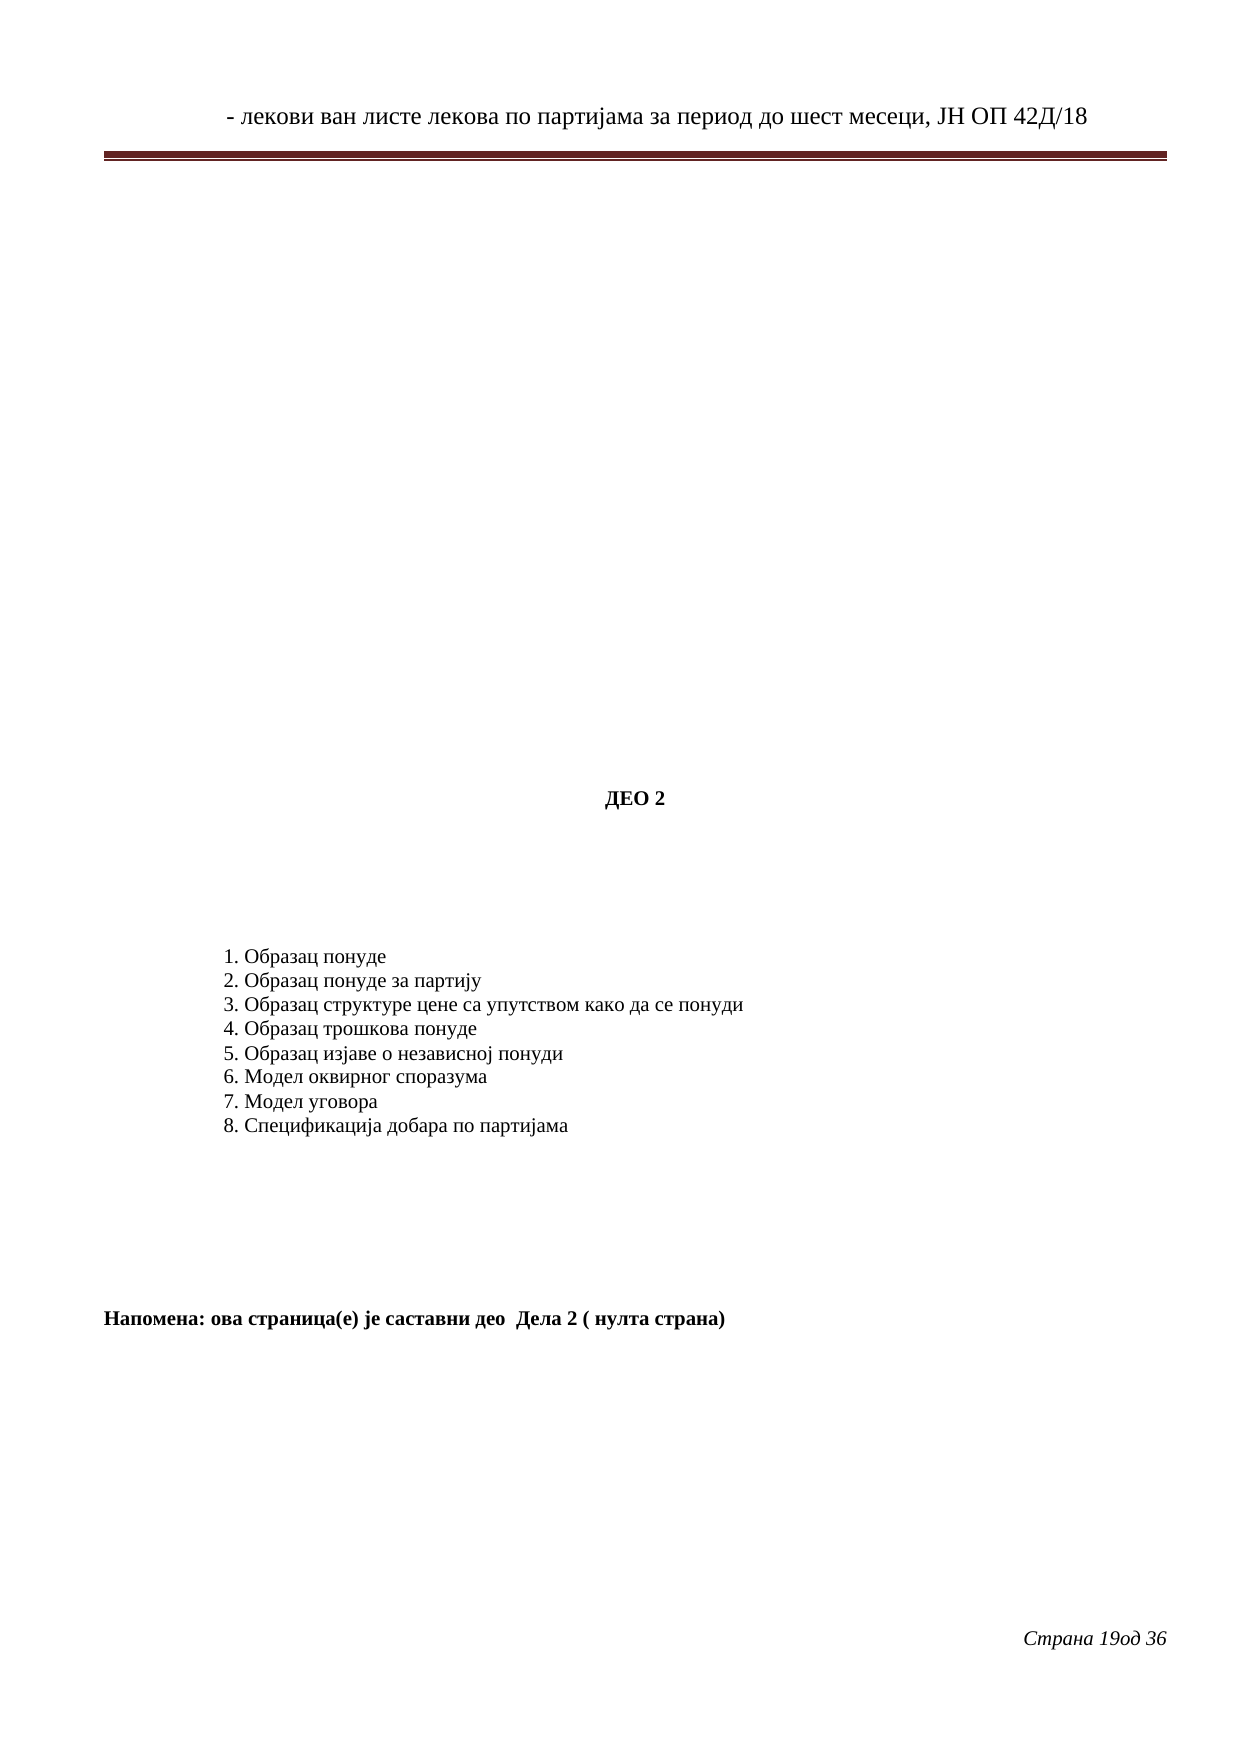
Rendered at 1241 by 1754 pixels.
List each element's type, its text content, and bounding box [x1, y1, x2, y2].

text 4. Образац трошкова понуде [103, 1016, 1167, 1040]
text 8. Спецификација добара по партијама [103, 1113, 1167, 1137]
text 5. Образац изјаве о независној понуди [103, 1040, 1167, 1064]
text 6. Модел оквирног споразума [103, 1064, 1167, 1088]
text 3. Образац структуре цене са упутством како да се понуди [103, 992, 1167, 1016]
text 7. Модел уговора [103, 1088, 1167, 1113]
text Напомена: ова страница(е) је саставни део Дела 2 ( нулта страна) [103, 1306, 1167, 1330]
text ДЕО 2 [103, 786, 1167, 810]
text 2. Образац понуде за партију [103, 968, 1167, 992]
text 1. Образац понуде [103, 944, 1167, 968]
